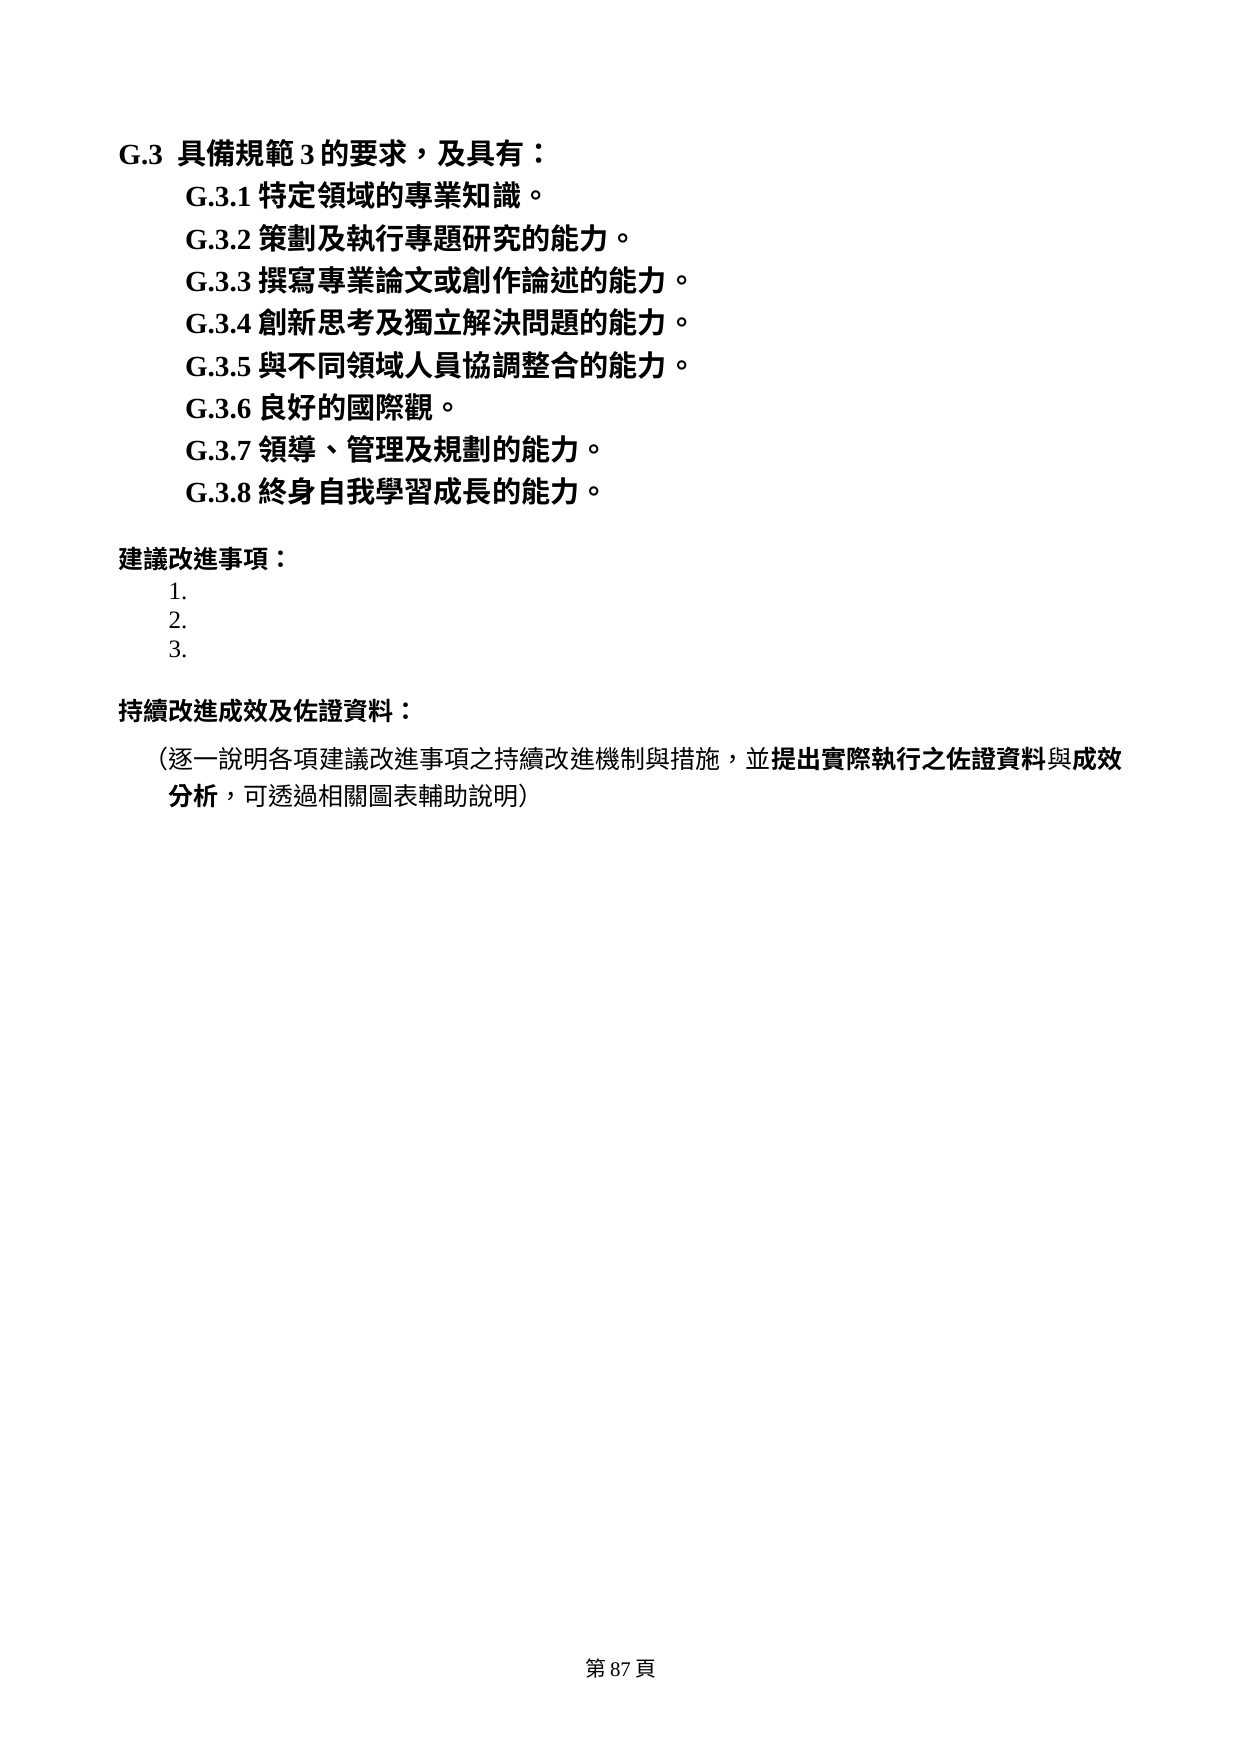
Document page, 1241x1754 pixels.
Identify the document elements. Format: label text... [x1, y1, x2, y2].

text G.3.5 與不同領域人員協調整合的能力。 [156, 342, 1122, 384]
text G.3.4 創新思考及獨立解決問題的能力。 [156, 300, 1122, 342]
text G.3.8 終身自我學習成長的能力。 [156, 469, 1122, 511]
text G.3.2 策劃及執行專題研究的能力。 [156, 215, 1122, 257]
text 建議改進事項： [118, 540, 1122, 576]
text G.3.7 領導、管理及規劃的能力。 [156, 427, 1122, 469]
text （逐一說明各項建議改進事項之持續改進機制與措施，並提出實際執行之佐證資料與成效分析，可透過相關圖表輔助說明） [143, 740, 1122, 812]
text G.3.3 撰寫專業論文或創作論述的能力。 [156, 257, 1122, 300]
text 持續改進成效及佐證資料： [118, 691, 1122, 727]
text G.3.1 特定領域的專業知識。 [156, 173, 1122, 215]
text G.3 具備規範3的要求，及具有： [118, 131, 1122, 173]
text G.3.6 良好的國際觀。 [156, 384, 1122, 427]
